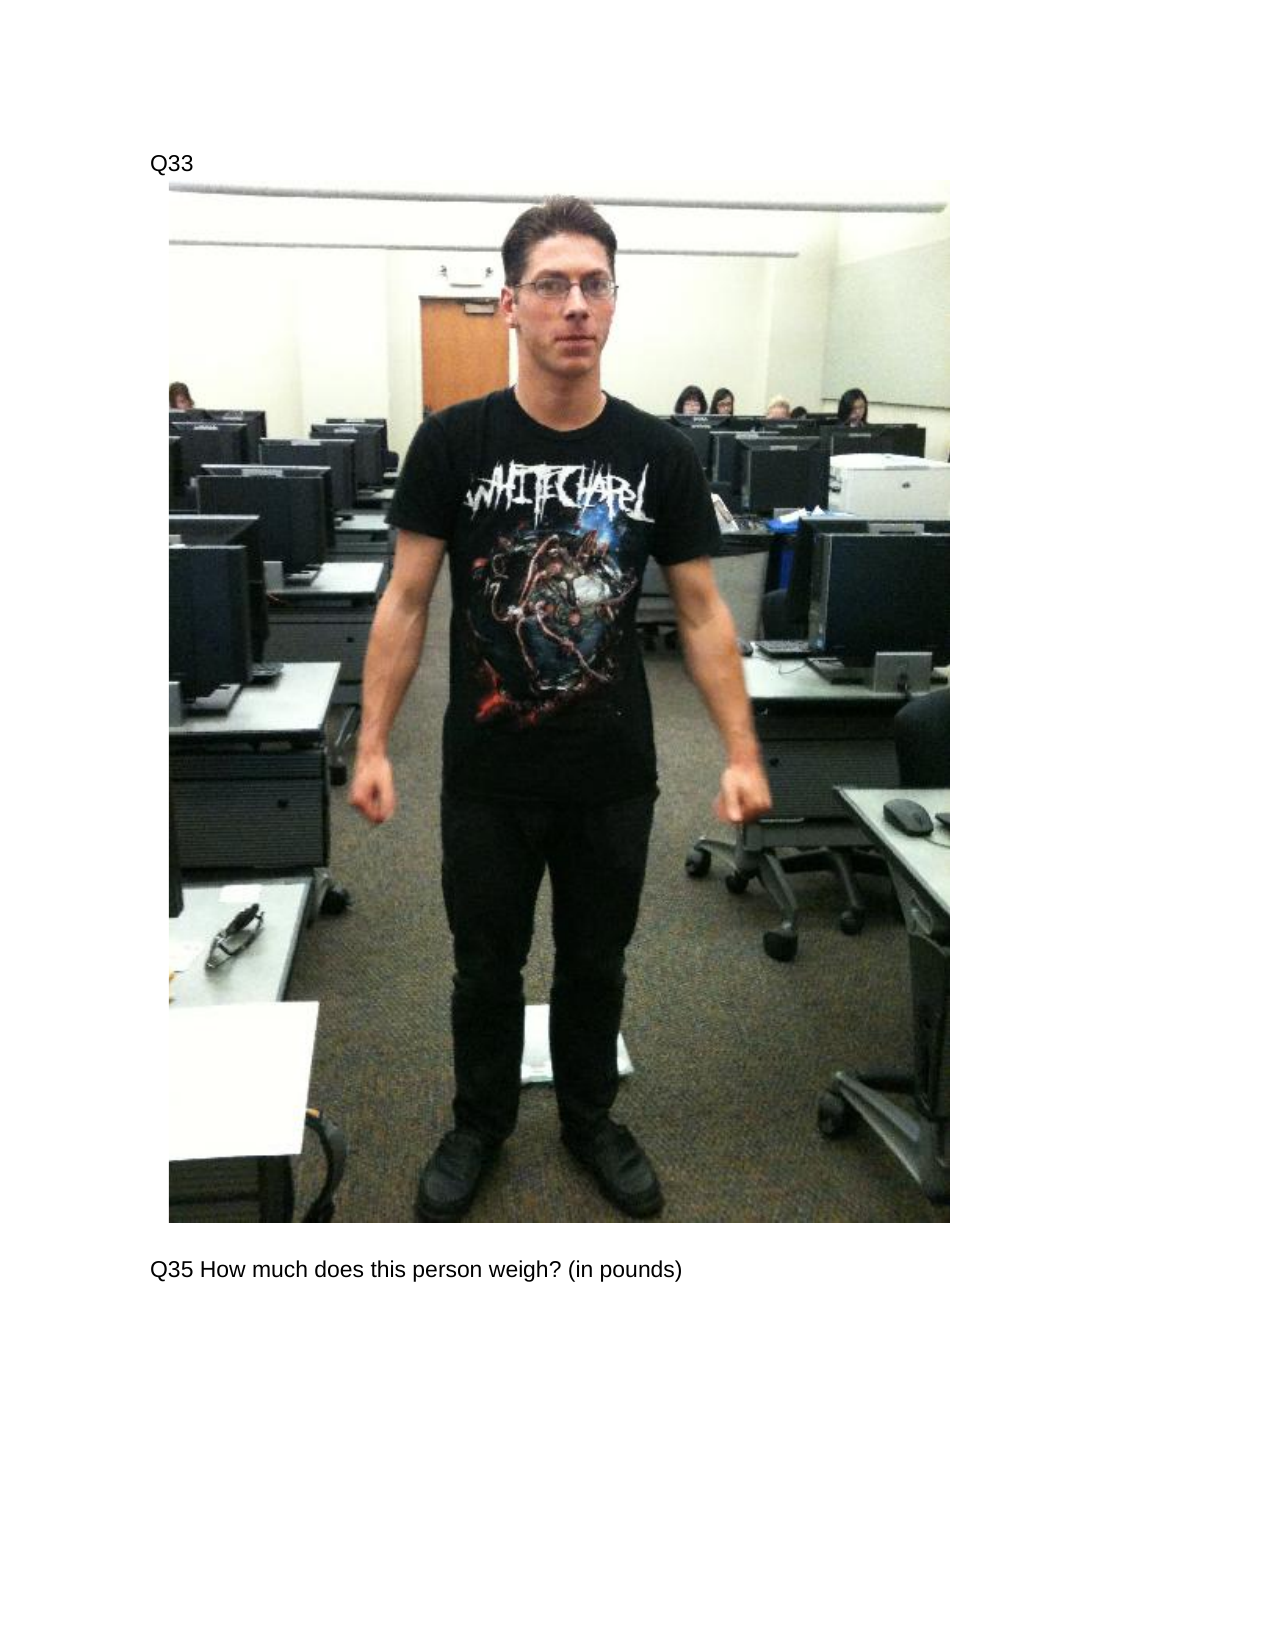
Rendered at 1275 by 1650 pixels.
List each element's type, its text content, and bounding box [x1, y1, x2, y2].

picture [168, 180, 950, 1223]
text Q33 [150, 150, 1125, 176]
text Q35 How much does this person weigh? (in pounds) [150, 1256, 1125, 1283]
